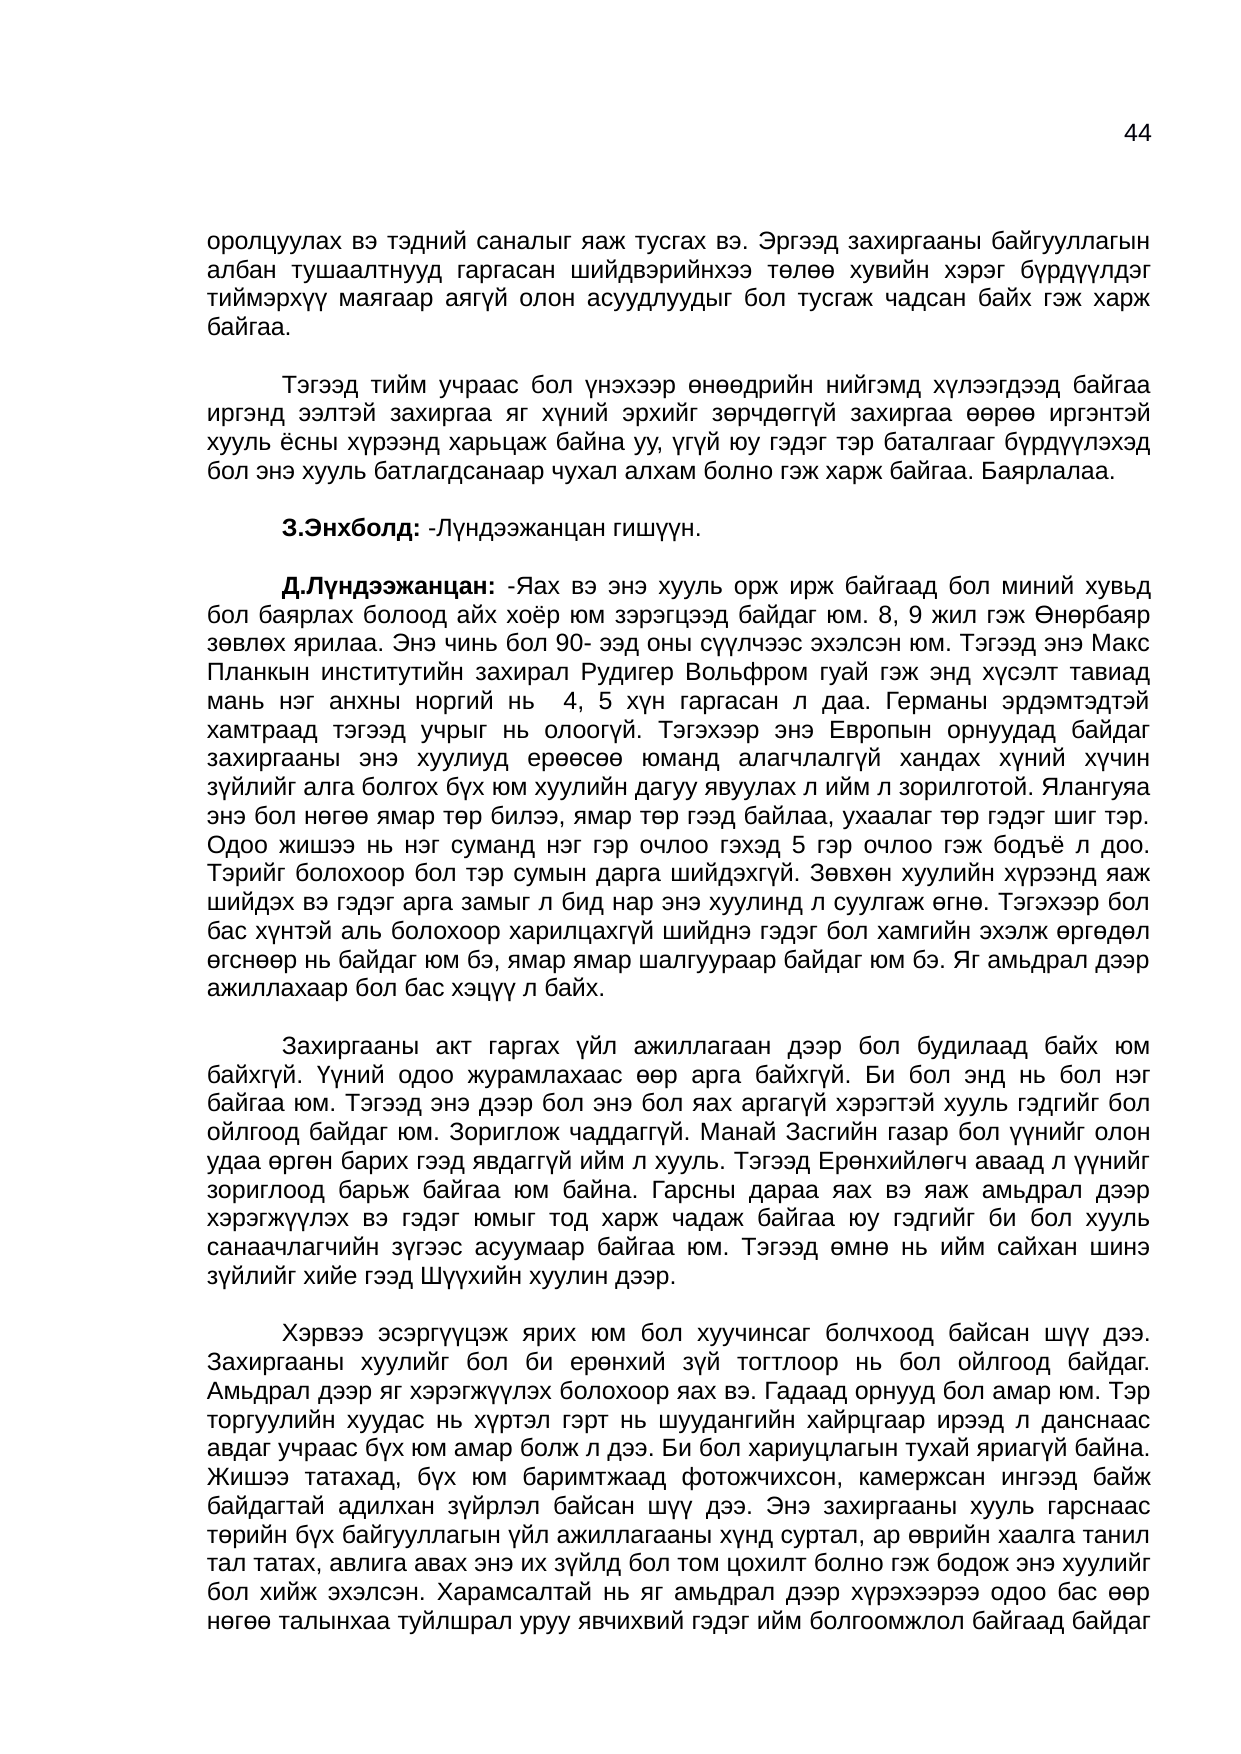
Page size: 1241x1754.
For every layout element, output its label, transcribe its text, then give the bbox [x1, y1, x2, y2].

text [207, 226, 1152, 341]
text Д.Лүндээжанцан: -Яах вэ энэ хууль орж ирж байгаад бол миний хувьд бол баярлах болоод айх хоёр юм зэрэгцээд байдаг юм. 8, 9 жил гэж Өнөрбаяр зөвлөх ярилаа. Энэ чинь бол 90- ээд оны сүүлчээс эхэлсэн юм. Тэгээд энэ Макс Планкын институтийн захирал Рудигер Вольфром гуай гэж энд хүсэлт тавиад мань нэг анхны норгий нь 4, 5 хүн гаргасан л даа. Германы эрдэмтэдтэй хамтраад тэгээд учрыг нь олоогүй. Тэгэхээр энэ Европын орнуудад байдаг захиргааны энэ хуулиуд ерөөсөө юманд алагчлалгүй хандах хүний хүчин зүйлийг алга болгох бүх юм хуулийн дагуу явуулах л ийм л зорилготой. Ялангуяа энэ бол нөгөө ямар төр билээ, ямар төр гээд байлаа, ухаалаг төр гэдэг шиг тэр. Одоо жишээ нь нэг суманд нэг гэр очлоо гэхэд 5 гэр очлоо гэж бодъё л доо. Тэрийг болохоор бол тэр сумын дарга шийдэхгүй. Зөвхөн хуулийн хүрээнд яаж шийдэх вэ гэдэг арга замыг л бид нар энэ хуулинд л суулгаж өгнө. Тэгэхээр бол бас хүнтэй аль болохоор харилцахгүй шийднэ гэдэг бол хамгийн эхэлж өргөдөл өгснөөр нь байдаг юм бэ, ямар ямар шалгуураар байдаг юм бэ. Яг амьдрал дээр ажиллахаар бол бас хэцүү л байх. [207, 571, 1152, 1002]
text Тэгээд тийм учраас бол үнэхээр өнөөдрийн нийгэмд хүлээгдээд байгаа иргэнд ээлтэй захиргаа яг хүний эрхийг зөрчдөггүй захиргаа өөрөө иргэнтэй хууль ёсны хүрээнд харьцаж байна уу, үгүй юу гэдэг тэр баталгааг бүрдүүлэхэд бол энэ хууль батлагдсанаар чухал алхам болно гэж харж байгаа. Баярлалаа. [207, 369, 1152, 484]
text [207, 1318, 1152, 1634]
text Захиргааны акт гаргах үйл ажиллагаан дээр бол будилаад байх юм байхгүй. Үүний одоо журамлахаас өөр арга байхгүй. Би бол энд нь бол нэг байгаа юм. Тэгээд энэ дээр бол энэ бол яах аргагүй хэрэгтэй хууль гэдгийг бол ойлгоод байдаг юм. Зориглож чаддаггүй. Манай Засгийн газар бол үүнийг олон удаа өргөн барих гээд явдаггүй ийм л хууль. Тэгээд Ерөнхийлөгч аваад л үүнийг зориглоод барьж байгаа юм байна. Гарсны дараа яах вэ яаж амьдрал дээр хэрэгжүүлэх вэ гэдэг юмыг тод харж чадаж байгаа юу гэдгийг би бол хууль санаачлагчийн зүгээс асуумаар байгаа юм. Тэгээд өмнө нь ийм сайхан шинэ зүйлийг хийе гээд Шүүхийн хуулин дээр. [207, 1031, 1152, 1289]
text З.Энхболд: -Лүндээжанцан гишүүн. [207, 513, 1152, 542]
